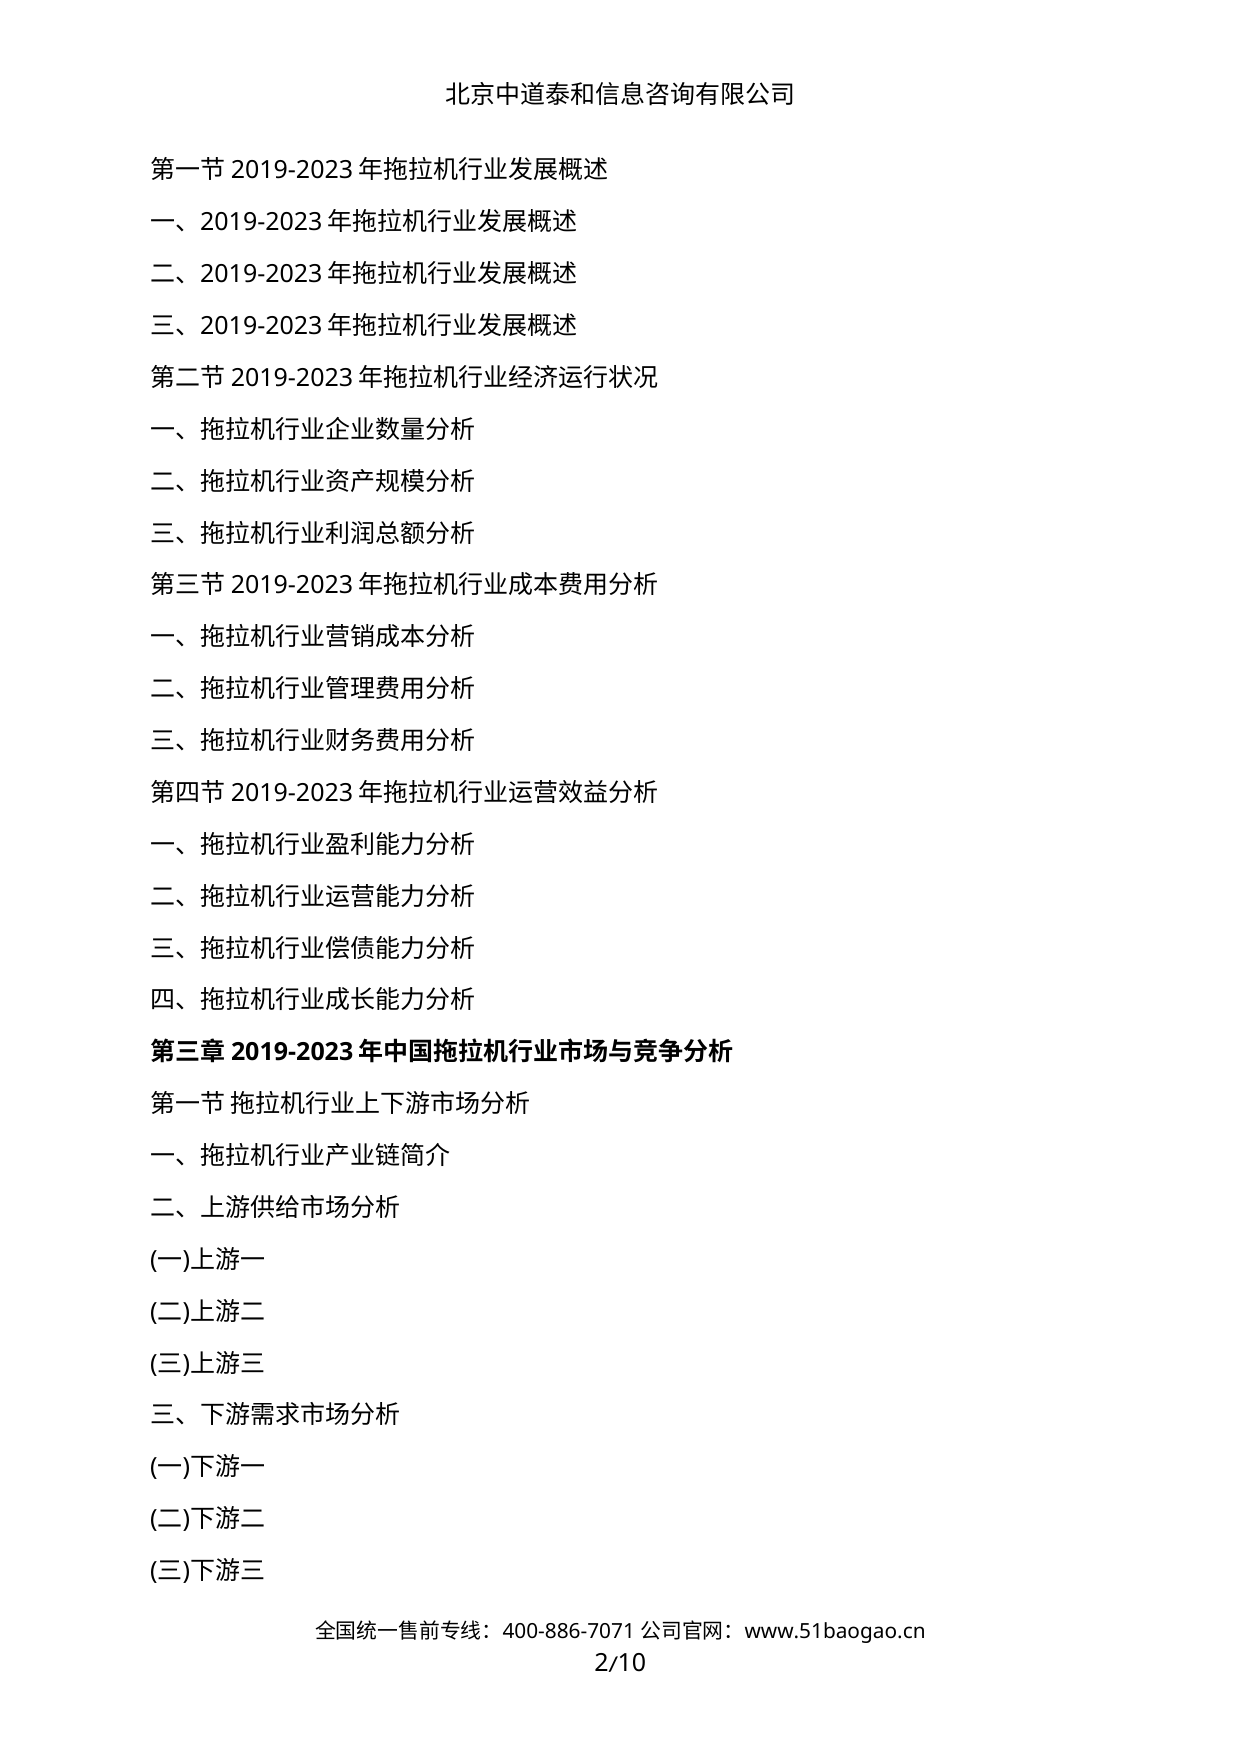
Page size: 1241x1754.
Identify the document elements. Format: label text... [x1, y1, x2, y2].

text 一、拖拉机行业营销成本分析 [150, 617, 1090, 653]
text (一)下游一 [150, 1447, 1090, 1483]
text 三、拖拉机行业利润总额分析 [150, 513, 1090, 549]
text (三)下游三 [150, 1551, 1090, 1587]
text 一、拖拉机行业产业链简介 [150, 1136, 1090, 1172]
text 三、拖拉机行业财务费用分析 [150, 721, 1090, 757]
text 二、2019-2023年拖拉机行业发展概述 [150, 254, 1090, 290]
text 第四节 2019-2023年拖拉机行业运营效益分析 [150, 772, 1090, 809]
text 第一节 拖拉机行业上下游市场分析 [150, 1084, 1090, 1120]
text 二、拖拉机行业运营能力分析 [150, 876, 1090, 912]
text 一、拖拉机行业盈利能力分析 [150, 824, 1090, 861]
text 三、2019-2023年拖拉机行业发展概述 [150, 306, 1090, 342]
text 一、拖拉机行业企业数量分析 [150, 409, 1090, 446]
text (一)上游一 [150, 1239, 1090, 1276]
text (二)上游二 [150, 1291, 1090, 1327]
text (三)上游三 [150, 1343, 1090, 1379]
text 三、下游需求市场分析 [150, 1395, 1090, 1431]
text (二)下游二 [150, 1499, 1090, 1535]
text 二、拖拉机行业管理费用分析 [150, 669, 1090, 705]
text 四、拖拉机行业成长能力分析 [150, 980, 1090, 1016]
text 第一节 2019-2023年拖拉机行业发展概述 [150, 150, 1090, 186]
text 二、拖拉机行业资产规模分析 [150, 461, 1090, 497]
text 第三节 2019-2023年拖拉机行业成本费用分析 [150, 565, 1090, 601]
text 三、拖拉机行业偿债能力分析 [150, 928, 1090, 964]
text 第二节 2019-2023年拖拉机行业经济运行状况 [150, 357, 1090, 394]
text 第三章 2019-2023年中国拖拉机行业市场与竞争分析 [150, 1032, 1090, 1068]
text 一、2019-2023年拖拉机行业发展概述 [150, 202, 1090, 238]
text 二、上游供给市场分析 [150, 1187, 1090, 1224]
